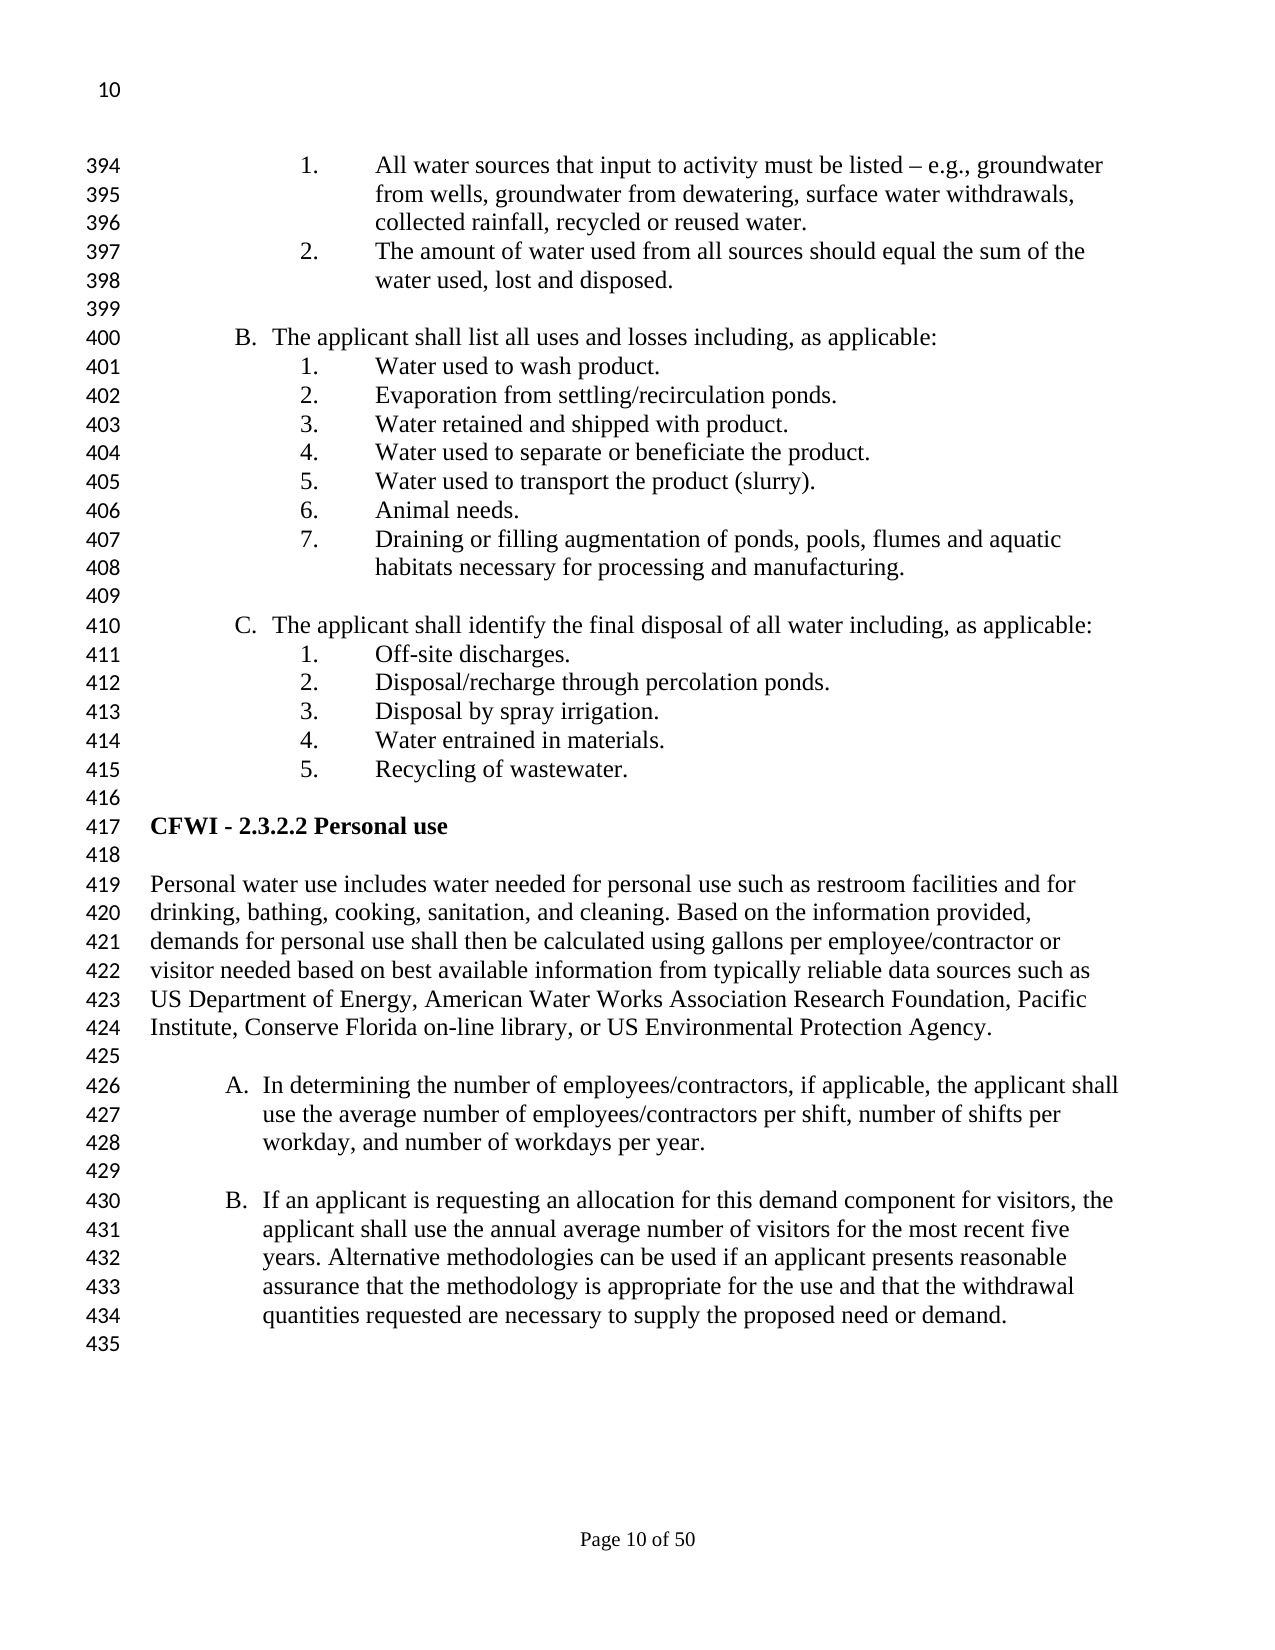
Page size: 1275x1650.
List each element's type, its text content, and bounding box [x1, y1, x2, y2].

list Disposal/recharge through percolation ponds. [300, 667, 1125, 696]
list Evaporation from settling/recirculation ponds. [300, 380, 1125, 409]
list Water used to transport the product (slurry). [300, 466, 1125, 495]
list Draining or filling augmentation of ponds, pools, flumes and aquatic habitats necessary for processing and manufacturing. [300, 524, 1125, 581]
list Water used to separate or beneficiate the product. [300, 437, 1125, 466]
list All water sources that input to activity must be listed – e.g., groundwater from wells, groundwater from dewatering, surface water withdrawals, collected rainfall, recycled or reused water. [300, 150, 1125, 236]
list Recycling of wastewater. [300, 754, 1125, 782]
list If an applicant is requesting an allocation for this demand component for visitors, the applicant shall use the annual average number of visitors for the most recent five years. Alternative methodologies can be used if an applicant presents reasonable assurance that the methodology is appropriate for the use and that the withdrawal quantities requested are necessary to supply the proposed need or demand. [225, 1185, 1125, 1329]
list Water used to wash product. [300, 351, 1125, 380]
list The applicant shall identify the final disposal of all water including, as applicable: [234, 610, 1125, 639]
text Personal water use includes water needed for personal use such as restroom facilities and for drinking, bathing, cooking, sanitation, and cleaning. Based on the information provided, demands for personal use shall then be calculated using gallons per employee/contractor or visitor needed based on best available information from typically reliable data sources such as US Department of Energy, American Water Works Association Research Foundation, Pacific Institute, Conserve Florida on-line library, or US Environmental Protection Agency. [150, 869, 1125, 1041]
text CFWI - 2.3.2.2 Personal use [150, 811, 1125, 840]
list Off-site discharges. [300, 639, 1125, 667]
list Water retained and shipped with product. [300, 409, 1125, 437]
list Disposal by spray irrigation. [300, 696, 1125, 725]
list In determining the number of employees/contractors, if applicable, the applicant shall use the average number of employees/contractors per shift, number of shifts per workday, and number of workdays per year. [225, 1070, 1125, 1156]
list Water entrained in materials. [300, 725, 1125, 754]
list The amount of water used from all sources should equal the sum of the water used, lost and disposed. [300, 236, 1125, 294]
list The applicant shall list all uses and losses including, as applicable: [234, 322, 1125, 351]
list Animal needs. [300, 495, 1125, 524]
